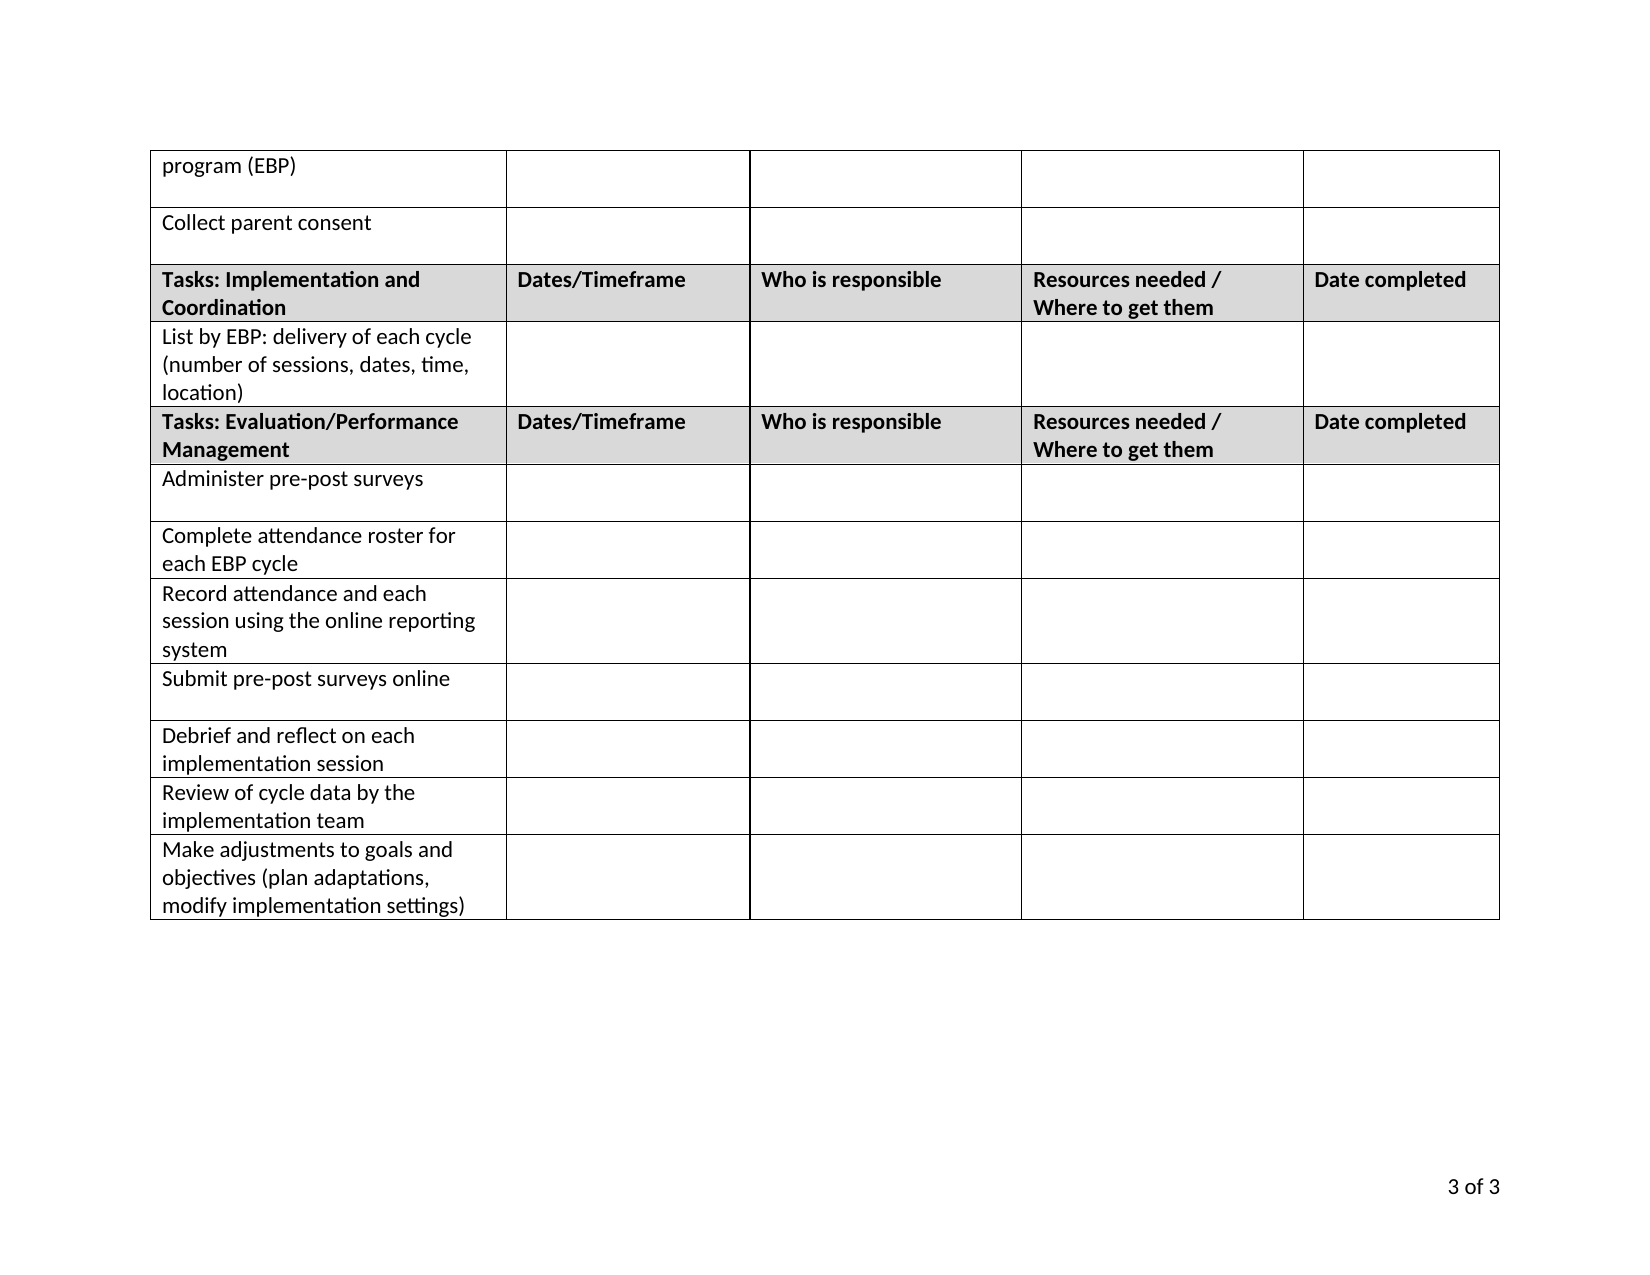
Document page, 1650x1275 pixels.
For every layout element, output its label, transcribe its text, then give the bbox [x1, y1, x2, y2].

table_cell [1304, 322, 1499, 406]
table_cell [1304, 721, 1499, 777]
table_cell [751, 835, 1021, 919]
table_cell [751, 465, 1021, 521]
table_cell [751, 721, 1021, 777]
table_cell Administer pre-post surveys [151, 465, 506, 521]
table_cell [1022, 778, 1303, 834]
table_cell [751, 322, 1021, 406]
table_cell Resources needed / Where to get them [1022, 265, 1303, 321]
table_cell [1022, 151, 1303, 207]
table_cell Date completed [1304, 265, 1499, 321]
table_cell [507, 522, 749, 578]
table_cell Record attendance and each session using the online reporting system [151, 579, 506, 663]
table_cell [1304, 208, 1499, 264]
table_cell Collect parent consent [151, 208, 506, 264]
table_cell [507, 208, 749, 264]
table_cell [507, 778, 749, 834]
table_cell Review of cycle data by the implementation team [151, 778, 506, 834]
table_cell Dates/Timeframe [507, 265, 749, 321]
table_cell [1304, 522, 1499, 578]
table_cell [1304, 835, 1499, 919]
table_cell [1022, 721, 1303, 777]
table_cell Debrief and reflect on each implementation session [151, 721, 506, 777]
table_cell [751, 664, 1021, 720]
table_cell [507, 664, 749, 720]
table_cell [507, 721, 749, 777]
table_cell [1022, 835, 1303, 919]
table_cell [507, 322, 749, 406]
table_cell Dates/Timeframe [507, 407, 749, 463]
table_cell Who is responsible [751, 407, 1021, 463]
table_cell [751, 778, 1021, 834]
table_cell [507, 579, 749, 663]
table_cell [151, 151, 506, 207]
table_cell [1304, 465, 1499, 521]
table_cell Tasks: Implementation and Coordination [151, 265, 506, 321]
table_cell [1022, 208, 1303, 264]
table_cell Submit pre-post surveys online [151, 664, 506, 720]
table_cell [1304, 151, 1499, 207]
table_cell Complete attendance roster for each EBP cycle [151, 522, 506, 578]
table_cell [751, 579, 1021, 663]
table_cell Tasks: Evaluation/Performance Management [151, 407, 506, 463]
table_cell [1304, 579, 1499, 663]
table_cell Resources needed / Where to get them [1022, 407, 1303, 463]
table_cell [1022, 579, 1303, 663]
table_cell Who is responsible [751, 265, 1021, 321]
table_cell [1304, 778, 1499, 834]
table_cell [1304, 664, 1499, 720]
table_cell [1022, 465, 1303, 521]
table_cell Make adjustments to goals and objectives (plan adaptations, modify implementation settings) [151, 835, 506, 919]
table_cell [1022, 322, 1303, 406]
table_cell List by EBP: delivery of each cycle (number of sessions, dates, time, location) [151, 322, 506, 406]
table_cell [507, 835, 749, 919]
table_cell [507, 151, 749, 207]
table_cell [751, 151, 1021, 207]
table_cell [751, 208, 1021, 264]
table_cell [751, 522, 1021, 578]
table_cell Date completed [1304, 407, 1499, 463]
table_cell [1022, 522, 1303, 578]
table_cell [1022, 664, 1303, 720]
table_cell [507, 465, 749, 521]
